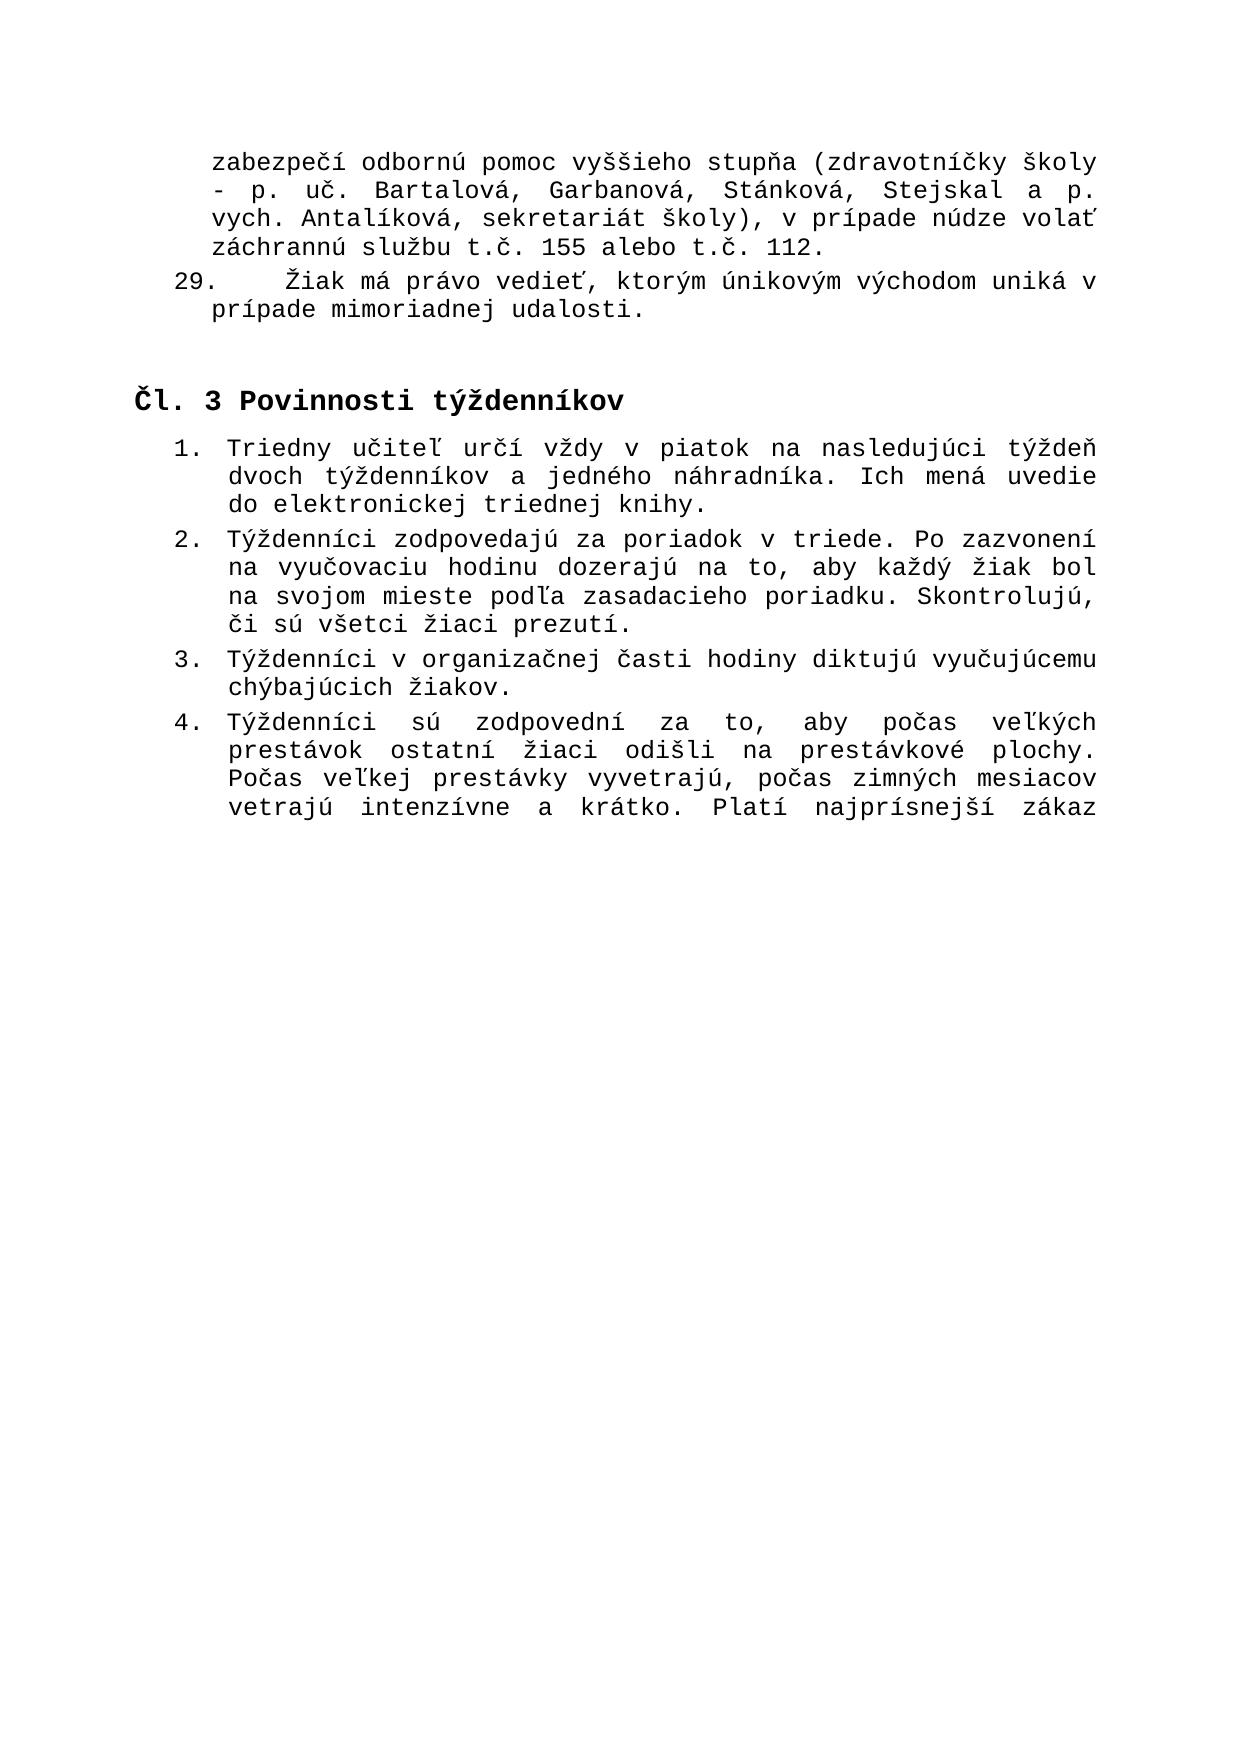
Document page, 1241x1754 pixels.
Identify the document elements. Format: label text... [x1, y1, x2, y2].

list Žiak má právo obrátiť sa o prvú pomoc na hociktorého pedagogického i nepedagogického zamestnanca školy. Ten zabezpečí odbornú pomoc vyššieho stupňa (zdravotníčky školy - p. uč. Bartalová, Garbanová, Stánková, Stejskal a p. vych. Antalíková, sekretariát školy), v prípade núdze volať záchrannú službu t.č. 155 alebo t.č. 112. [174, 149, 1097, 262]
list Týždenníci zodpovedajú za poriadok v triede. Po zazvonení na vyučovaciu hodinu dozerajú na to, aby každý žiak bol na svojom mieste podľa zasadacieho poriadku. Skontrolujú, či sú všetci žiaci prezutí. [174, 527, 1097, 640]
list Triedny učiteľ určí vždy v piatok na nasledujúci týždeň dvoch týždenníkov a jedného náhradníka. Ich mená uvedie do elektronickej triednej knihy. [174, 435, 1097, 520]
list Týždenníci sú zodpovední za to, aby počas veľkých prestávok ostatní žiaci odišli na prestávkové plochy. Počas veľkej prestávky vyvetrajú, počas zimných mesiacov vetrajú intenzívne a krátko. Platí najprísnejší zákaz otvárania najväčších okien vo všetkých miestnostiach školy. Týždenníci pripravia tabuľu a doplnia fixky na nasledujúcu hodinu. [174, 709, 1097, 822]
list Týždenníci v organizačnej časti hodiny diktujú vyučujúcemu chýbajúcich žiakov. [174, 646, 1097, 703]
list Žiak má právo vedieť, ktorým únikovým východom uniká v prípade mimoriadnej udalosti. [174, 269, 1097, 325]
subtitle Čl. 3 Povinnosti týždenníkov [134, 386, 1097, 419]
